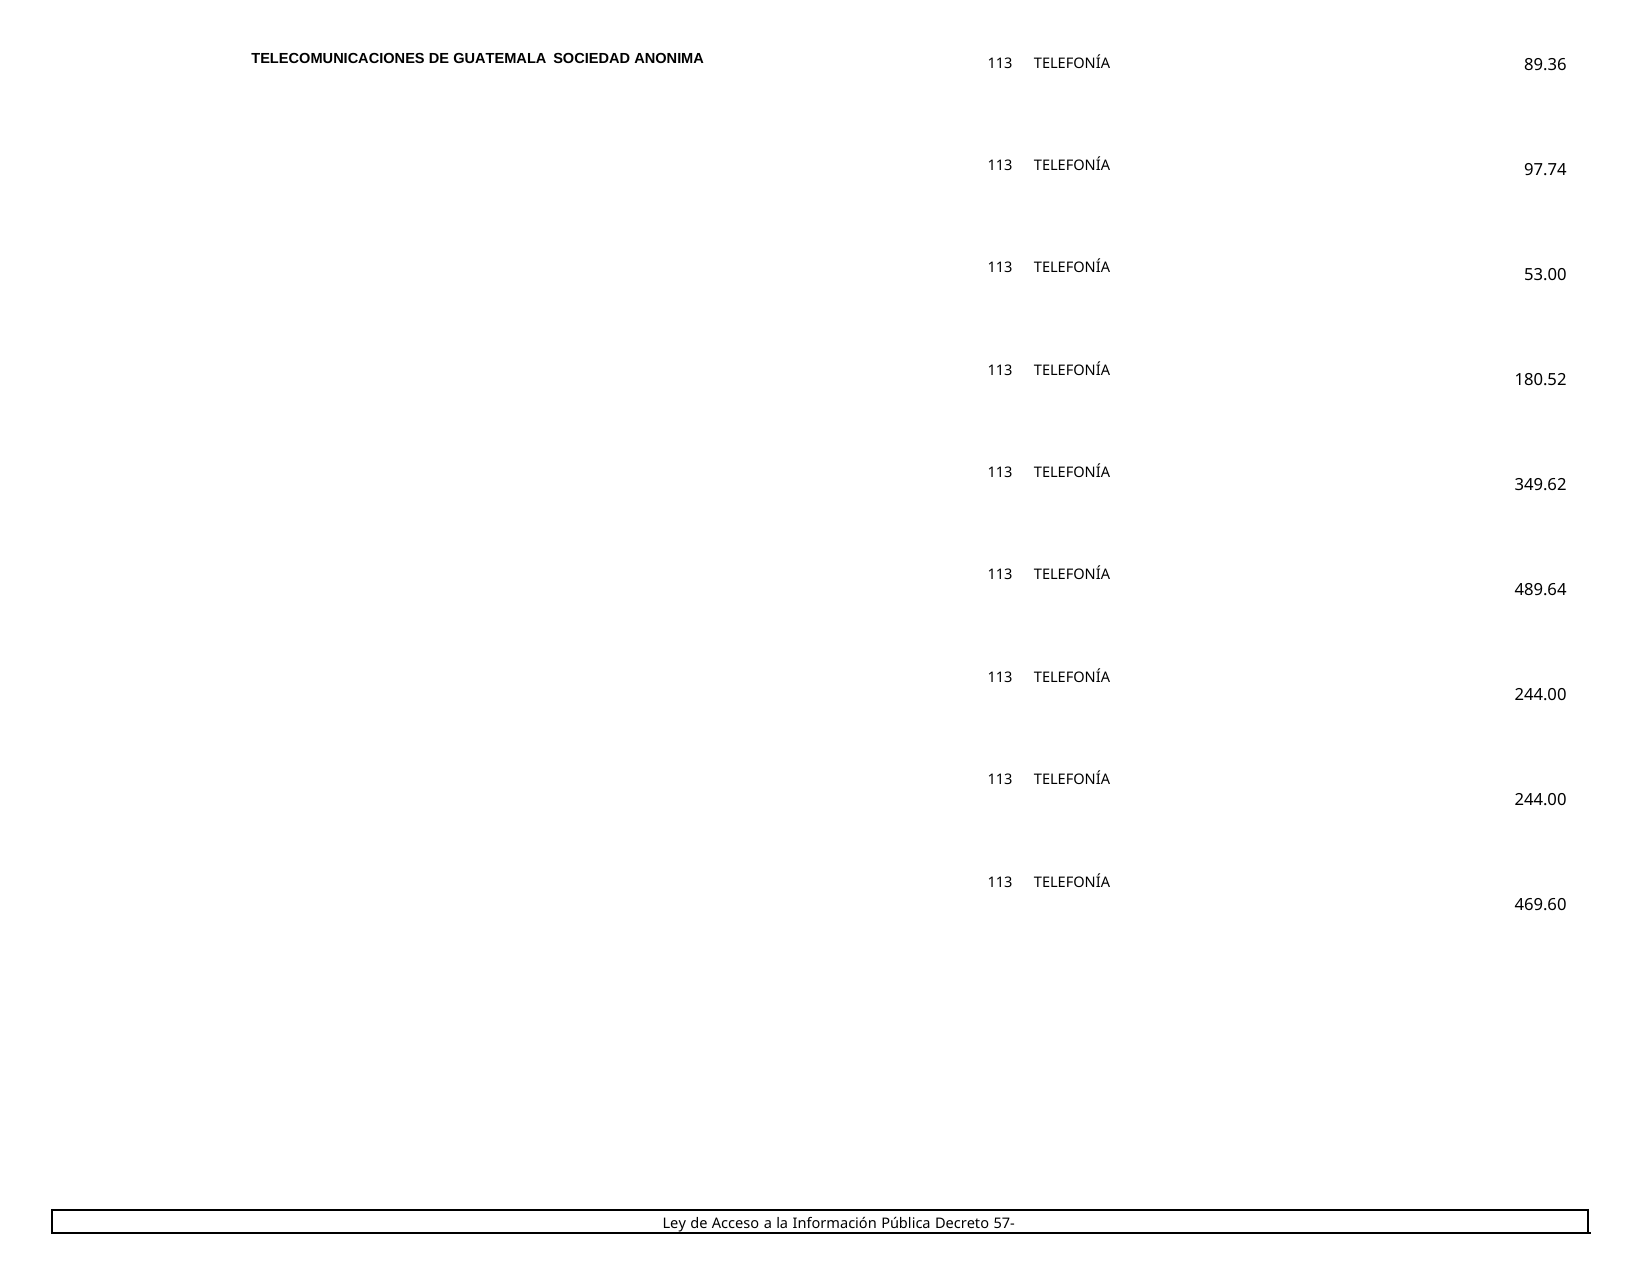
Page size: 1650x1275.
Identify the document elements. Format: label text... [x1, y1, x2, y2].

text 113 TELEFONÍA [987, 257, 1121, 277]
text 349.62 [1364, 472, 1566, 495]
text 113 TELEFONÍA [987, 155, 1121, 175]
text 89.36 [1364, 52, 1566, 75]
text 113 TELEFONÍA [987, 359, 1121, 379]
text 113 TELEFONÍA [987, 769, 1121, 789]
text 469.60 [1364, 892, 1566, 915]
text 180.52 [1364, 367, 1566, 390]
text 489.64 [1364, 577, 1566, 600]
text 244.00 [1364, 682, 1566, 705]
text 113 TELEFONÍA [987, 564, 1121, 584]
text 113 TELEFONÍA [987, 52, 1121, 72]
text 53.00 [1364, 262, 1566, 285]
text 113 TELEFONÍA [987, 872, 1121, 891]
text 97.74 [1364, 157, 1566, 180]
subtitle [54, 50, 901, 67]
text 113 TELEFONÍA [987, 667, 1121, 687]
text 113 TELEFONÍA [987, 462, 1121, 482]
text 244.00 [1364, 787, 1566, 810]
